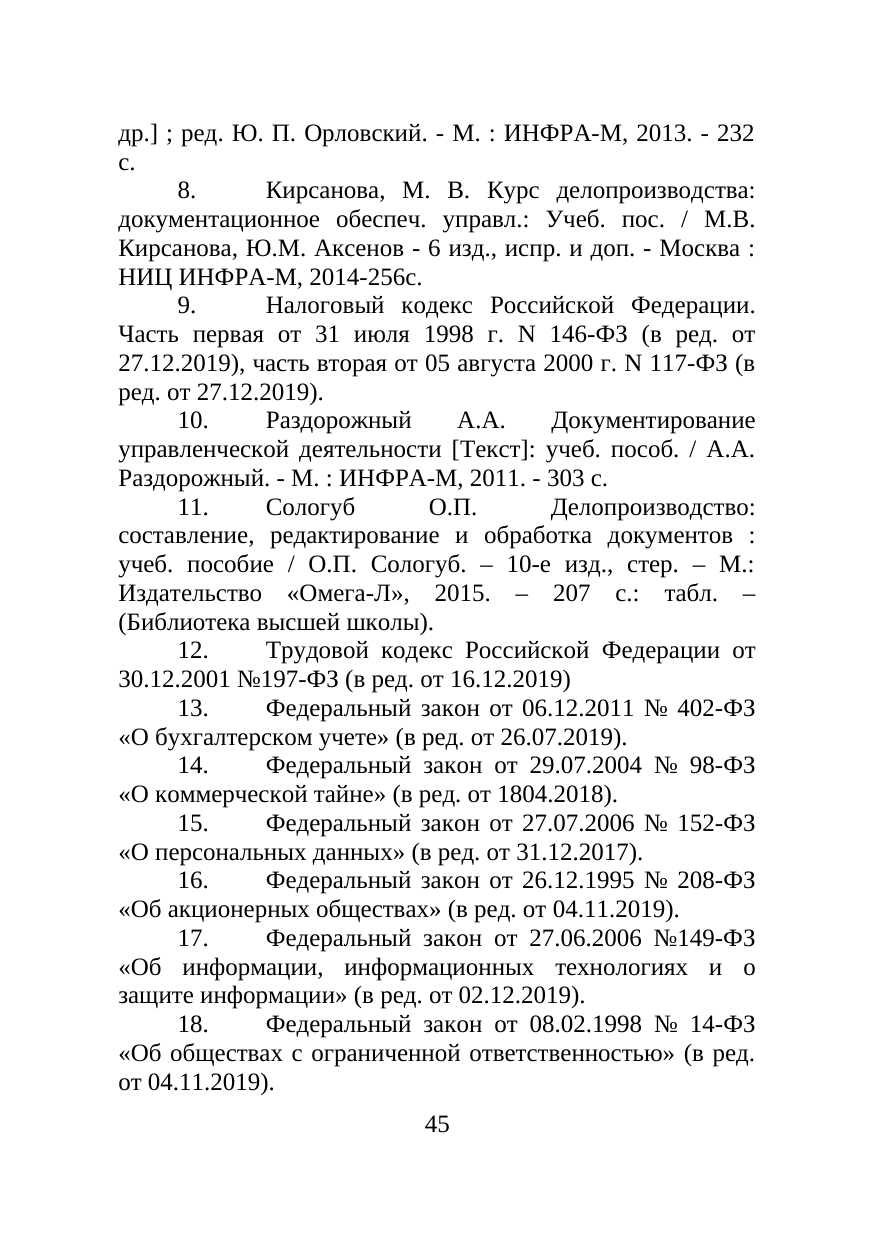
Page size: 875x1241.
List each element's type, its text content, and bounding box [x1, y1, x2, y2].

list Раздорожный А.А. Документирование управленческой деятельности [Текст]: учеб. пособ. / А.А. Раздорожный. - М. : ИНФРА-М, 2011. - 303 с. [118, 406, 756, 492]
list Федеральный закон от 27.07.2006 № 152-ФЗ «О персональных данных» (в ред. от 31.12.2017). [118, 808, 756, 866]
list Федеральный закон от 06.12.2011 № 402-ФЗ «О бухгалтерском учете» (в ред. от 26.07.2019). [118, 693, 756, 751]
list Федеральный закон от 27.06.2006 №149-ФЗ «Об информации, информационных технологиях и о защите информации» (в ред. от 02.12.2019). [118, 923, 756, 1009]
list Федеральный закон от 08.02.1998 № 14-ФЗ «Об обществах с ограниченной ответственностью» (в ред. от 04.11.2019). [118, 1009, 756, 1096]
list Федеральный закон от 29.07.2004 № 98-ФЗ «О коммерческой тайне» (в ред. от 1804.2018). [118, 751, 756, 808]
list Трудовой кодекс Российской Федерации от 30.12.2001 №197-ФЗ (в ред. от 16.12.2019) [118, 636, 756, 693]
list Федеральный закон от 26.12.1995 № 208-ФЗ «Об акционерных обществах» (в ред. от 04.11.2019). [118, 866, 756, 923]
list Налоговый кодекс Российской Федерации. Часть первая от 31 июля 1998 г. N 146-ФЗ (в ред. от 27.12.2019), часть вторая от 05 августа 2000 г. N 117-ФЗ (в ред. от 27.12.2019). [118, 291, 756, 406]
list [118, 118, 756, 176]
list Кирсанова, М. В. Курс делопроизводства: документационное обеспеч. управл.: Учеб. пос. / М.В. Кирсанова, Ю.М. Аксенов - 6 изд., испр. и доп. - Москва : НИЦ ИНФРА-М, 2014-256с. [118, 176, 756, 291]
list Сологуб О.П. Делопроизводство: составление, редактирование и обработка документов : учеб. пособие / О.П. Сологуб. – 10-е изд., стер. – М.: Издательство «Омега-Л», 2015. – 207 с.: табл. – (Библиотека высшей школы). [118, 492, 756, 636]
